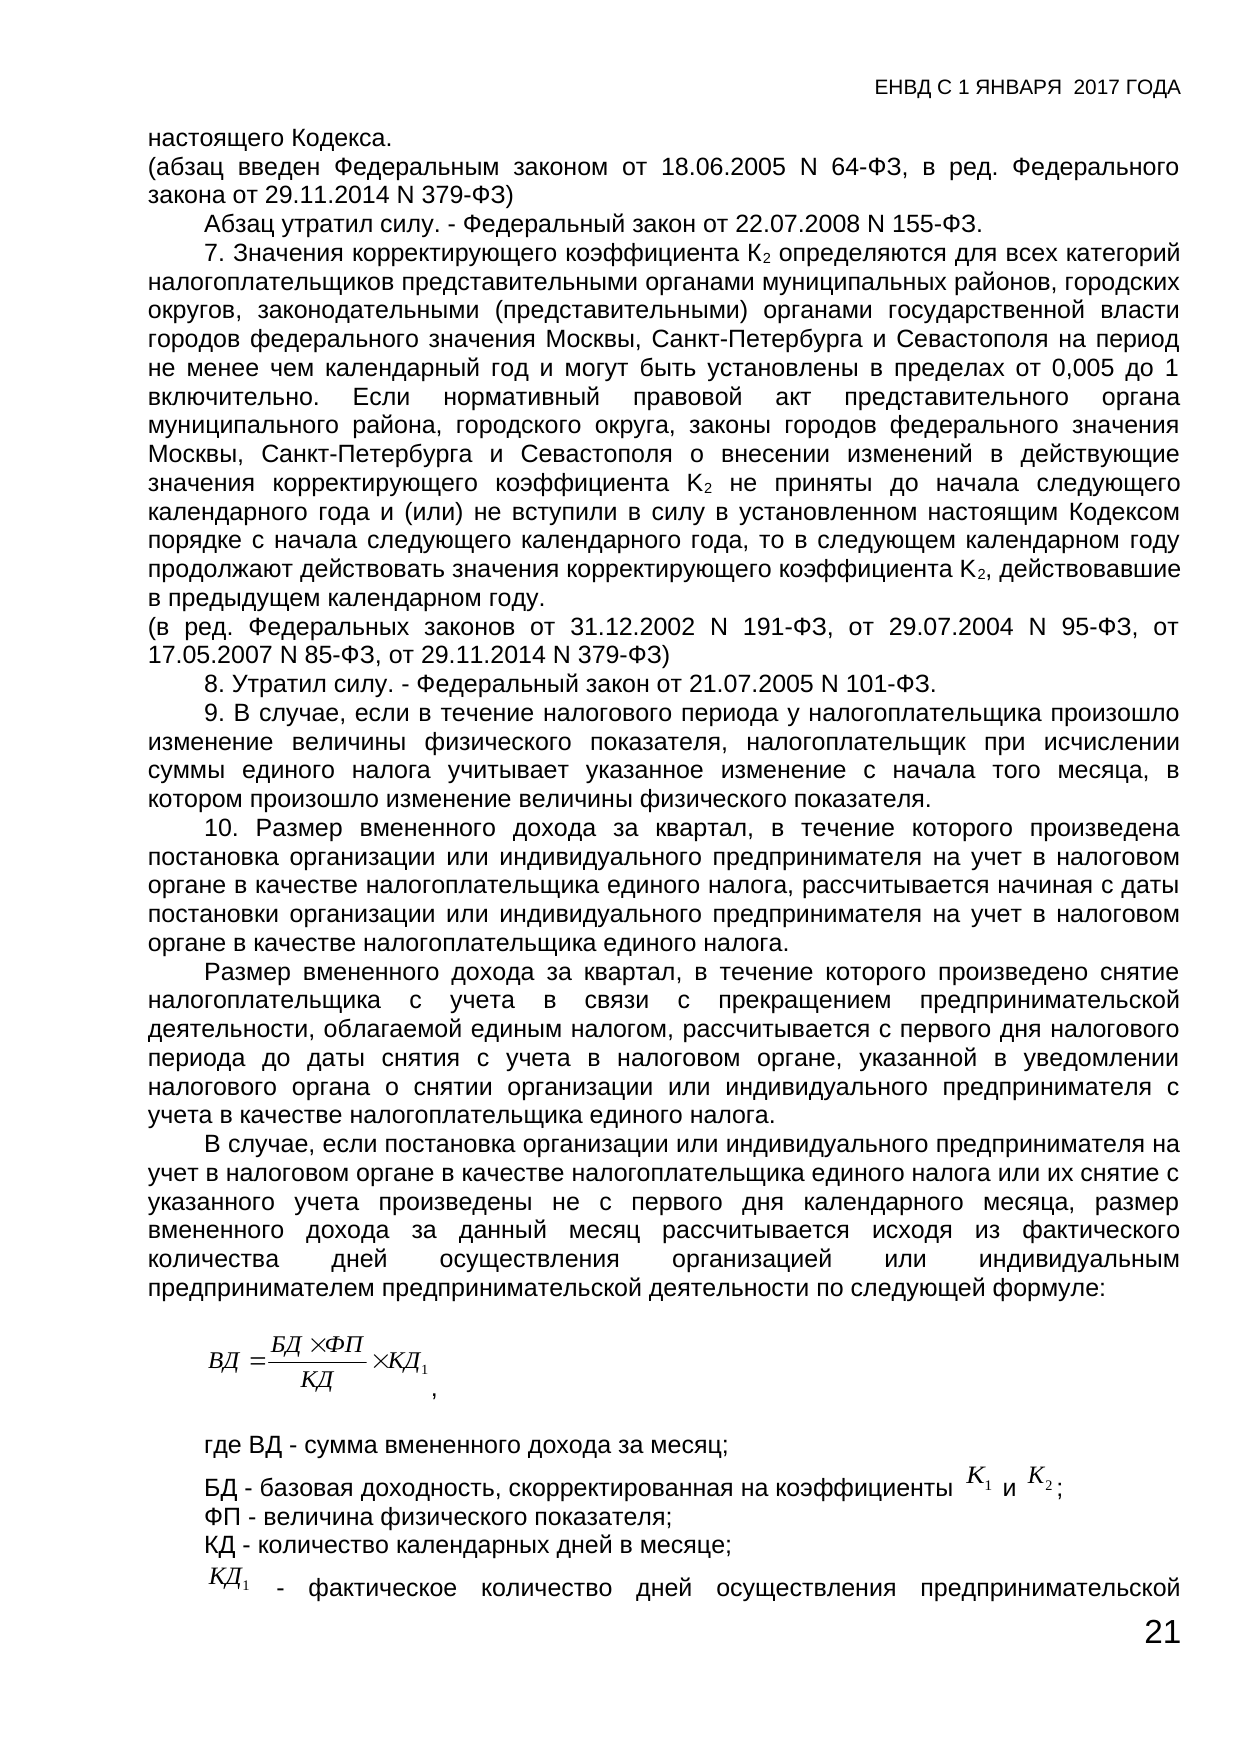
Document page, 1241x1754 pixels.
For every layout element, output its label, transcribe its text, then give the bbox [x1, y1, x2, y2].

text где ВД - сумма вмененного дохода за месяц; [148, 1430, 1181, 1459]
text КД - количество календарных дней в месяце; [148, 1530, 1181, 1559]
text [148, 1559, 1181, 1602]
text (в ред. Федеральных законов от 31.12.2002 N 191-ФЗ, от 29.07.2004 N 95-ФЗ, от 17.05.2007 N 85-ФЗ, от 29.11.2014 N 379-ФЗ) [148, 612, 1181, 669]
text БД - базовая доходность, скорректированная на коэффициенты и ; [148, 1459, 1181, 1502]
text ФП - величина физического показателя; [148, 1502, 1181, 1530]
text 8. Утратил силу. - Федеральный закон от 21.07.2005 N 101-ФЗ. [148, 669, 1181, 698]
text 10. Размер вмененного дохода за квартал, в течение которого произведена постановка организации или индивидуального предпринимателя на учет в налоговом органе в качестве налогоплательщика единого налога, рассчитывается начиная с даты постановки организации или индивидуального предпринимателя на учет в налоговом органе в качестве налогоплательщика единого налога. [148, 813, 1181, 957]
text (абзац введен Федеральным законом от 18.06.2005 N 64-ФЗ, в ред. Федерального закона от 29.11.2014 N 379-ФЗ) [148, 152, 1181, 209]
text Абзац утратил силу. - Федеральный закон от 22.07.2008 N 155-ФЗ. [148, 209, 1181, 238]
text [148, 123, 1181, 152]
text 9. В случае, если в течение налогового периода у налогоплательщика произошло изменение величины физического показателя, налогоплательщик при исчислении суммы единого налога учитывает указанное изменение с начала того месяца, в котором произошло изменение величины физического показателя. [148, 698, 1181, 813]
text Размер вмененного дохода за квартал, в течение которого произведено снятие налогоплательщика с учета в связи с прекращением предпринимательской деятельности, облагаемой единым налогом, рассчитывается с первого дня налогового периода до даты снятия с учета в налоговом органе, указанной в уведомлении налогового органа о снятии организации или индивидуального предпринимателя с учета в качестве налогоплательщика единого налога. [148, 957, 1181, 1129]
text , [148, 1330, 1181, 1401]
text 7. Значения корректирующего коэффициента К2 определяются для всех категорий налогоплательщиков представительными органами муниципальных районов, городских округов, законодательными (представительными) органами государственной власти городов федерального значения Москвы, Санкт-Петербурга и Севастополя на период не менее чем календарный год и могут быть установлены в пределах от 0,005 до 1 включительно. Если нормативный правовой акт представительного органа муниципального района, городского округа, законы городов федерального значения Москвы, Санкт-Петербурга и Севастополя о внесении изменений в действующие значения корректирующего коэффициента K2 не приняты до начала следующего календарного года и (или) не вступили в силу в установленном настоящим Кодексом порядке с начала следующего календарного года, то в следующем календарном году продолжают действовать значения корректирующего коэффициента K2, действовавшие в предыдущем календарном году. [148, 238, 1181, 612]
text В случае, если постановка организации или индивидуального предпринимателя на учет в налоговом органе в качестве налогоплательщика единого налога или их снятие с указанного учета произведены не с первого дня календарного месяца, размер вмененного дохода за данный месяц рассчитывается исходя из фактического количества дней осуществления организацией или индивидуальным предпринимателем предпринимательской деятельности по следующей формуле: [148, 1129, 1181, 1302]
